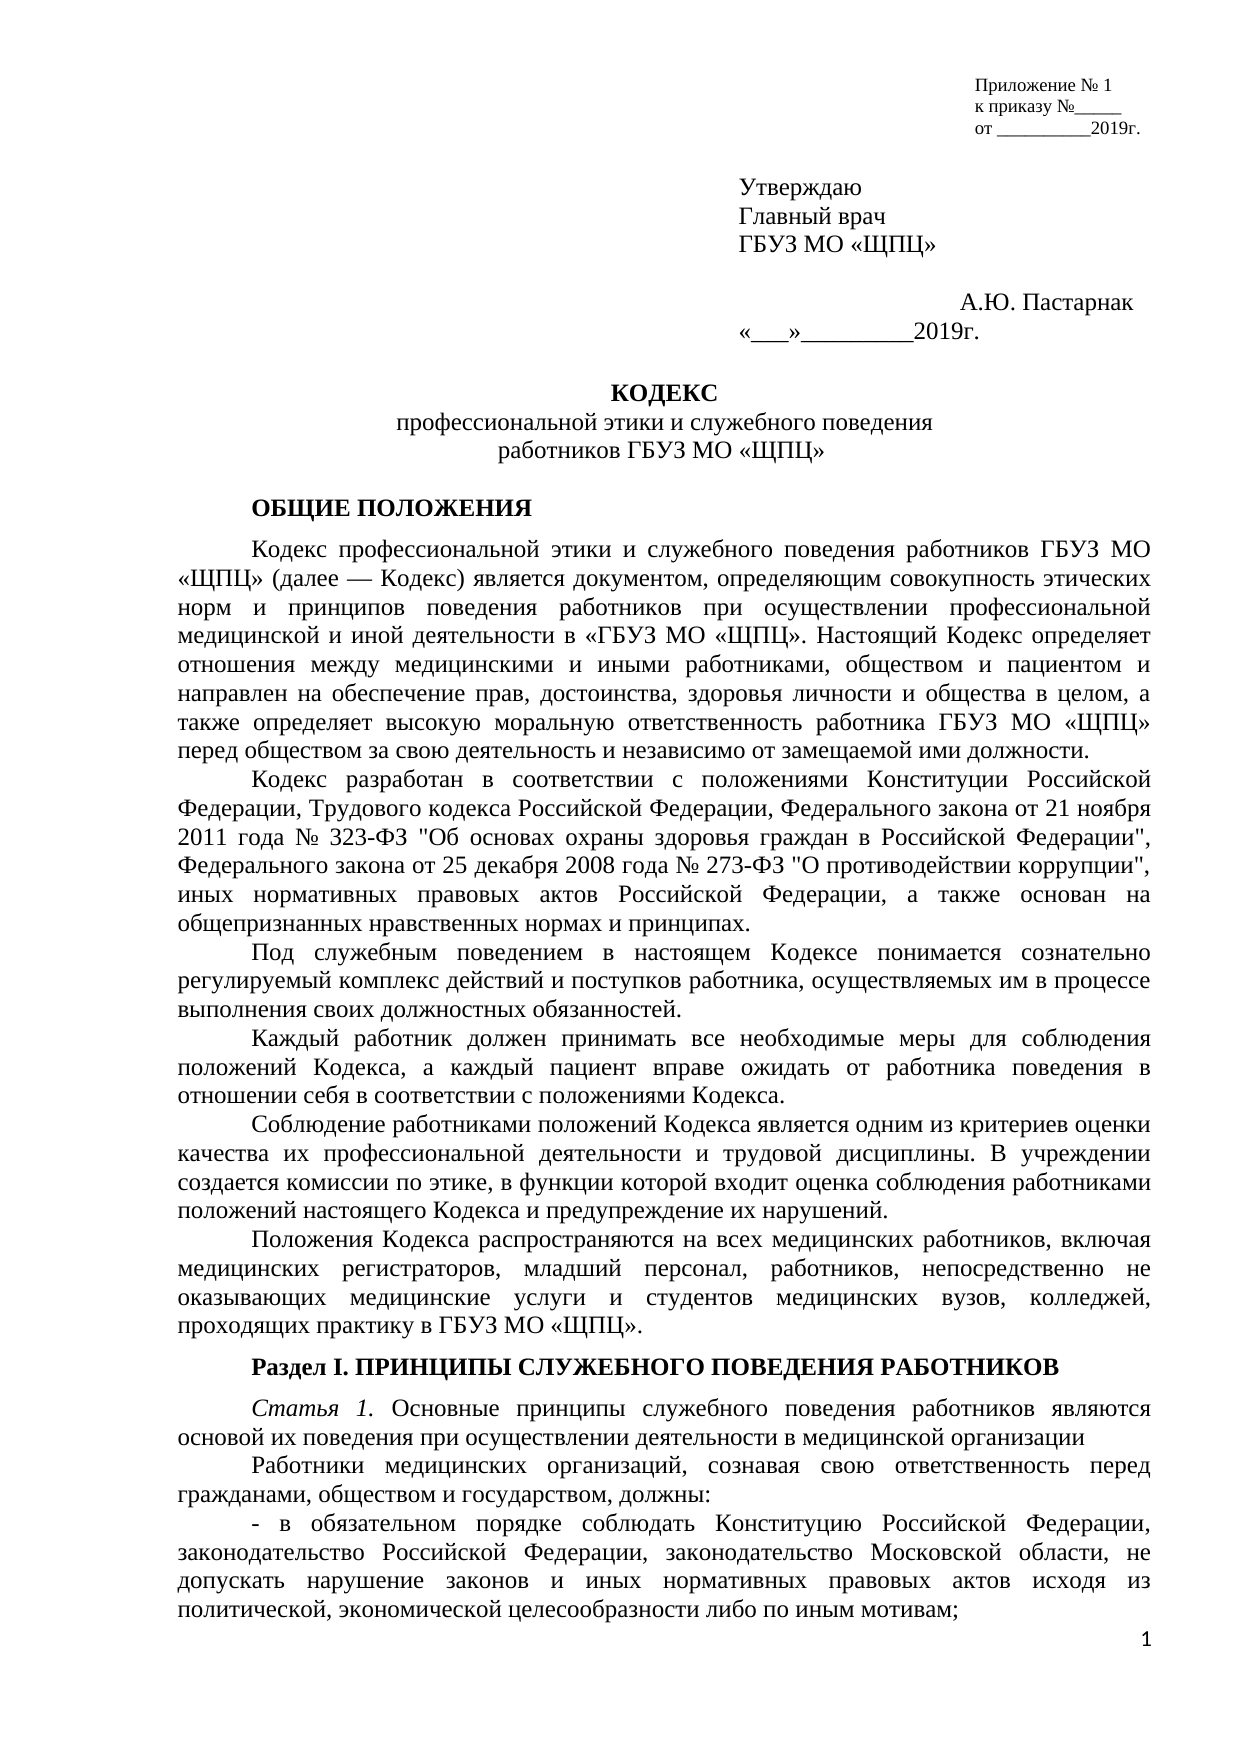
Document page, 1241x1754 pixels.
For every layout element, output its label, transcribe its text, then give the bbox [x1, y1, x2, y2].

text КОДЕКС [177, 378, 1152, 407]
text к приказу №_____ [177, 95, 1152, 117]
text Утверждаю [177, 172, 1152, 201]
text Под служебным поведением в настоящем Кодексе понимается сознательно регулируемый комплекс действий и поступков работника, осуществляемых им в процессе выполнения своих должностных обязанностей. [177, 937, 1152, 1023]
text Приложение № 1 [177, 74, 1152, 95]
text профессиональной этики и служебного поведения [177, 407, 1152, 436]
text работников ГБУЗ МО «ЩПЦ» [177, 436, 1152, 464]
text Работники медицинских организаций, сознавая свою ответственность перед гражданами, обществом и государством, должны: [177, 1451, 1152, 1508]
text Кодекс профессиональной этики и служебного поведения работников ГБУЗ МО «ЩПЦ» (далее — Кодекс) является документом, определяющим совокупность этических норм и принципов поведения работников при осуществлении профессиональной медицинской и иной деятельности в «ГБУЗ МО «ЩПЦ». Настоящий Кодекс определяет отношения между медицинскими и иными работниками, обществом и пациентом и направлен на обеспечение прав, достоинства, здоровья личности и общества в целом, а также определяет высокую моральную ответственность работника ГБУЗ МО «ЩПЦ» перед обществом за свою деятельность и независимо от замещаемой ими должности. [177, 534, 1152, 764]
text Главный врач [177, 201, 1152, 229]
text Раздел I. ПРИНЦИПЫ СЛУЖЕБНОГО ПОВЕДЕНИЯ РАБОТНИКОВ [177, 1352, 1152, 1381]
text ГБУЗ МО «ЩПЦ» [177, 229, 1152, 258]
text Каждый работник должен принимать все необходимые меры для соблюдения положений Кодекса, а каждый пациент вправе ожидать от работника поведения в отношении себя в соответствии с положениями Кодекса. [177, 1023, 1152, 1109]
text Положения Кодекса распространяются на всех медицинских работников, включая медицинских регистраторов, младший персонал, работников, непосредственно не оказывающих медицинские услуги и студентов медицинских вузов, колледжей, проходящих практику в ГБУЗ МО «ЩПЦ». [177, 1224, 1152, 1339]
text ОБЩИЕ ПОЛОЖЕНИЯ [177, 493, 1152, 522]
text Кодекс разработан в соответствии с положениями Конституции Российской Федерации, Трудового кодекса Российской Федерации, Федерального закона от 21 ноября 2011 года № 323-ФЗ "Об основах охраны здоровья граждан в Российской Федерации", Федерального закона от 25 декабря 2008 года № 273-ФЗ "О противодействии коррупции", иных нормативных правовых актов Российской Федерации, а также основан на общепризнанных нравственных нормах и принципах. [177, 764, 1152, 937]
text Статья 1. Основные принципы служебного поведения работников являются основой их поведения при осуществлении деятельности в медицинской организации [177, 1393, 1152, 1451]
text «___»_________2019г. [177, 316, 1152, 344]
text - в обязательном порядке соблюдать Конституцию Российской Федерации, законодательство Российской Федерации, законодательство Московской области, не допускать нарушение законов и иных нормативных правовых актов исходя из политической, экономической целесообразности либо по иным мотивам; [177, 1508, 1152, 1623]
text от __________2019г. [177, 117, 1152, 138]
text А.Ю. Пастарнак [398, 287, 1152, 316]
text Соблюдение работниками положений Кодекса является одним из критериев оценки качества их профессиональной деятельности и трудовой дисциплины. В учреждении создается комиссии по этике, в функции которой входит оценка соблюдения работниками положений настоящего Кодекса и предупреждение их нарушений. [177, 1109, 1152, 1224]
